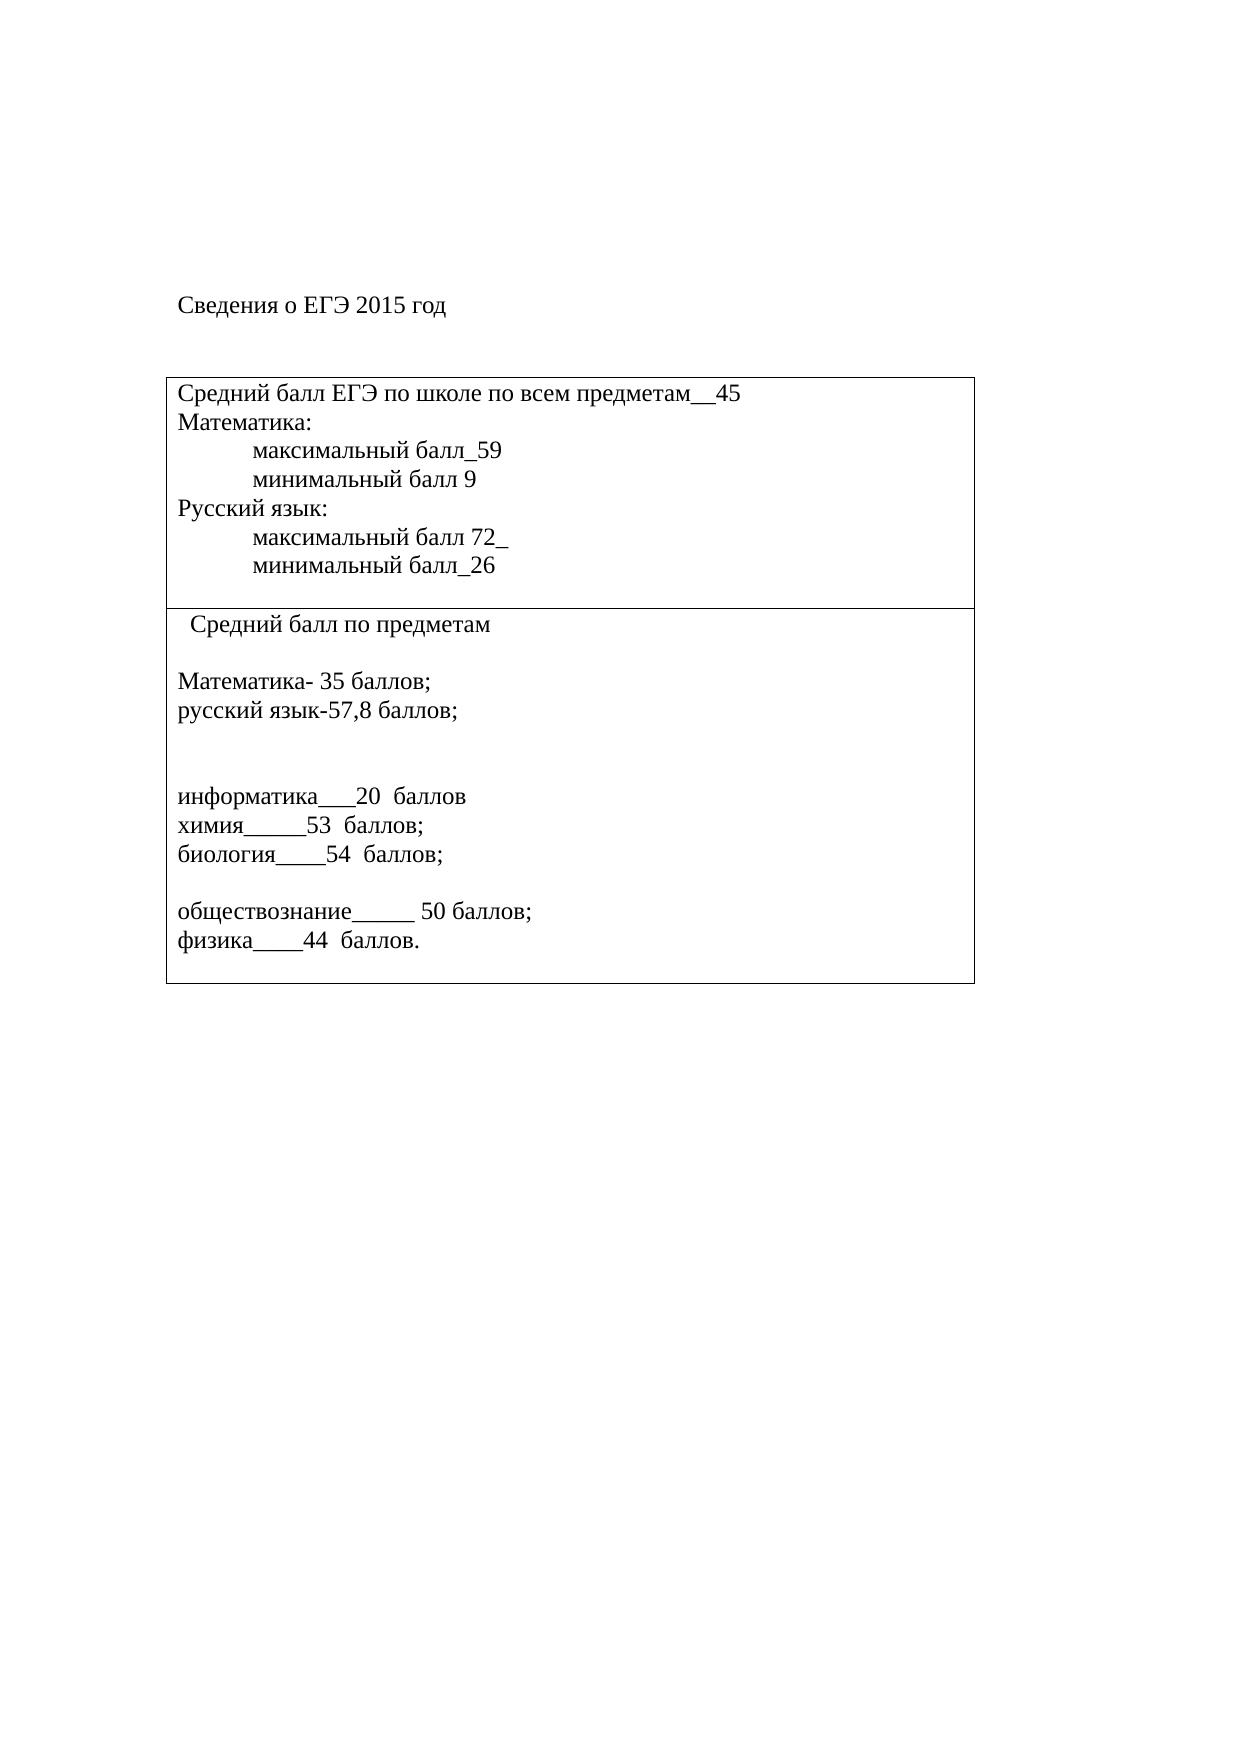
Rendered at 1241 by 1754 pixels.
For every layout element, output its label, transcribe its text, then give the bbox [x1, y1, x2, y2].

table_cell Средний балл по предметам Математика- 35 баллов; русский язык-57,8 баллов; информатика___20 баллов химия_____53 баллов; биология____54 баллов; обществознание_____ 50 баллов; физика____44 баллов. [167, 609, 974, 983]
text Сведения о ЕГЭ 2015 год [177, 291, 1152, 319]
table_header Средний балл ЕГЭ по школе по всем предметам__45 Математика: максимальный балл_59 минимальный балл 9 Русский язык: максимальный балл 72_ минимальный балл_26 [167, 378, 974, 608]
